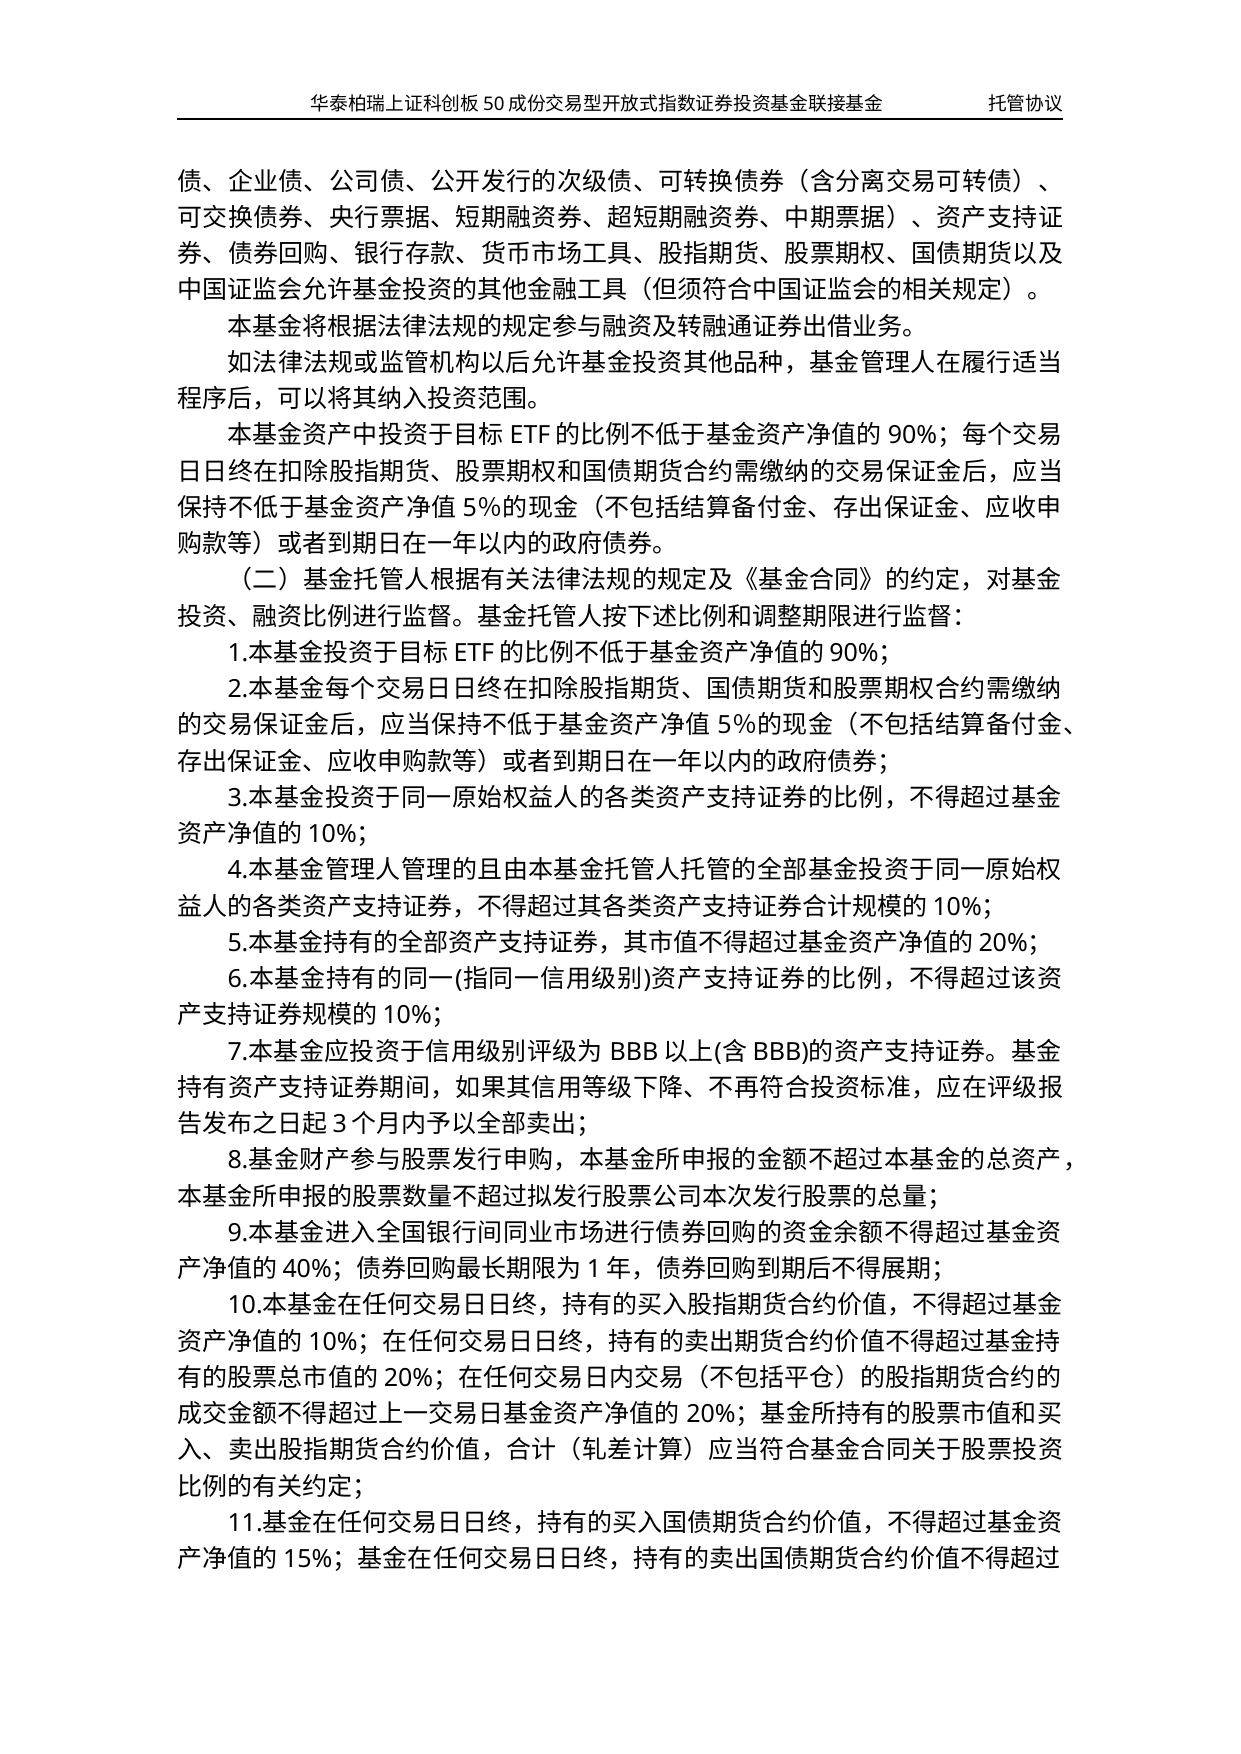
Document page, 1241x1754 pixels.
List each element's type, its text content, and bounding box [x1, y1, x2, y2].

text 3.本基金投资于同一原始权益人的各类资产支持证券的比例，不得超过基金资产净值的10%； [177, 777, 1063, 850]
text 4.本基金管理人管理的且由本基金托管人托管的全部基金投资于同一原始权益人的各类资产支持证券，不得超过其各类资产支持证券合计规模的10%； [177, 850, 1063, 922]
text 5.本基金持有的全部资产支持证券，其市值不得超过基金资产净值的20%； [177, 922, 1063, 959]
text 10.本基金在任何交易日日终，持有的买入股指期货合约价值，不得超过基金资产净值的10%；在任何交易日日终，持有的卖出期货合约价值不得超过基金持有的股票总市值的20%；在任何交易日内交易（不包括平仓）的股指期货合约的成交金额不得超过上一交易日基金资产净值的20%；基金所持有的股票市值和买入、卖出股指期货合约价值，合计（轧差计算）应当符合基金合同关于股票投资比例的有关约定； [177, 1285, 1063, 1502]
text 8.基金财产参与股票发行申购，本基金所申报的金额不超过本基金的总资产，本基金所申报的股票数量不超过拟发行股票公司本次发行股票的总量； [177, 1140, 1063, 1212]
text 6.本基金持有的同一(指同一信用级别)资产支持证券的比例，不得超过该资产支持证券规模的10%； [177, 959, 1063, 1031]
text 本基金资产中投资于目标ETF的比例不低于基金资产净值的90%；每个交易日日终在扣除股指期货、股票期权和国债期货合约需缴纳的交易保证金后，应当保持不低于基金资产净值5％的现金（不包括结算备付金、存出保证金、应收申购款等）或者到期日在一年以内的政府债券。 [177, 415, 1063, 560]
text 1.本基金投资于目标ETF的比例不低于基金资产净值的90%； [177, 632, 1063, 669]
text （二）基金托管人根据有关法律法规的规定及《基金合同》的约定，对基金投资、融资比例进行监督。基金托管人按下述比例和调整期限进行监督： [177, 560, 1063, 632]
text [177, 161, 1063, 306]
text 7.本基金应投资于信用级别评级为BBB以上(含BBB)的资产支持证券。基金持有资产支持证券期间，如果其信用等级下降、不再符合投资标准，应在评级报告发布之日起3个月内予以全部卖出； [177, 1031, 1063, 1140]
text 2.本基金每个交易日日终在扣除股指期货、国债期货和股票期权合约需缴纳的交易保证金后，应当保持不低于基金资产净值5％的现金（不包括结算备付金、存出保证金、应收申购款等）或者到期日在一年以内的政府债券； [177, 669, 1063, 777]
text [177, 1502, 1063, 1575]
text 如法律法规或监管机构以后允许基金投资其他品种，基金管理人在履行适当程序后，可以将其纳入投资范围。 [177, 342, 1063, 415]
text 本基金将根据法律法规的规定参与融资及转融通证券出借业务。 [177, 306, 1063, 342]
text 9.本基金进入全国银行间同业市场进行债券回购的资金余额不得超过基金资产净值的40%；债券回购最长期限为1年，债券回购到期后不得展期； [177, 1212, 1063, 1285]
